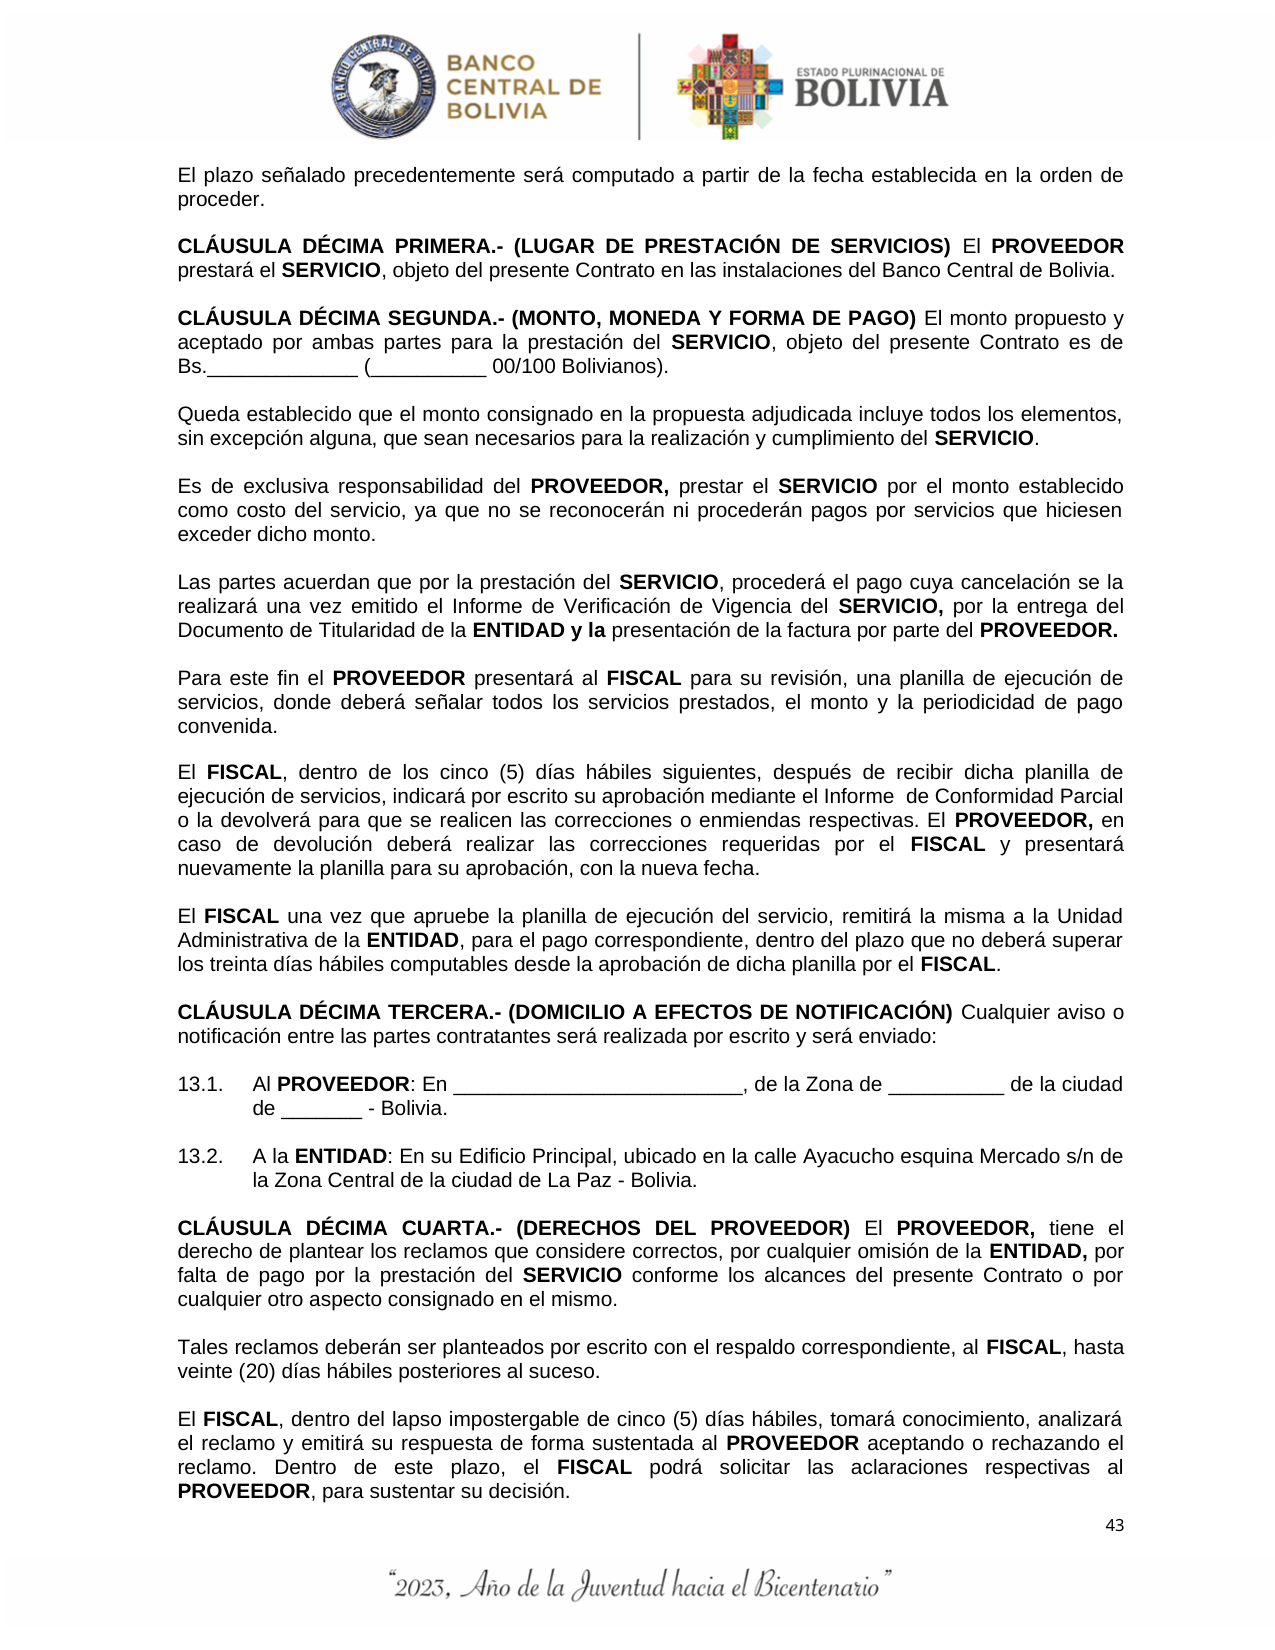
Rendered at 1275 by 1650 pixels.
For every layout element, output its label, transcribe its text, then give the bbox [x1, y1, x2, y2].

list A la ENTIDAD: En su Edificio Principal, ubicado en la calle Ayacucho esquina Mercado s/n de la Zona Central de la ciudad de La Paz - Bolivia. [177, 1143, 1124, 1191]
text El plazo señalado precedentemente será computado a partir de la fecha establecida en la orden de proceder. [177, 162, 1124, 210]
picture [2, 1557, 1275, 1628]
text CLÁUSULA DÉCIMA CUARTA.- (DERECHOS DEL PROVEEDOR) El PROVEEDOR, tiene el derecho de plantear los reclamos que considere correctos, por cualquier omisión de la ENTIDAD, por falta de pago por la prestación del SERVICIO conforme los alcances del presente Contrato o por cualquier otro aspecto consignado en el mismo. [177, 1215, 1124, 1311]
text El FISCAL, dentro de los cinco (5) días hábiles siguientes, después de recibir dicha planilla de ejecución de servicios, indicará por escrito su aprobación mediante el Informe de Conformidad Parcial o la devolverá para que se realicen las correcciones o enmiendas respectivas. El PROVEEDOR, en caso de devolución deberá realizar las correcciones requeridas por el FISCAL y presentará nuevamente la planilla para su aprobación, con la nueva fecha. [177, 760, 1124, 880]
text Tales reclamos deberán ser planteados por escrito con el respaldo correspondiente, al FISCAL, hasta veinte (20) días hábiles posteriores al suceso. [177, 1335, 1124, 1383]
text CLÁUSULA DÉCIMA PRIMERA.- (LUGAR DE PRESTACIÓN DE SERVICIOS) El PROVEEDOR prestará el SERVICIO, objeto del presente Contrato en las instalaciones del Banco Central de Bolivia. [177, 234, 1124, 282]
text Es de exclusiva responsabilidad del PROVEEDOR, prestar el SERVICIO por el monto establecido como costo del servicio, ya que no se reconocerán ni procederán pagos por servicios que hiciesen exceder dicho monto. [177, 474, 1124, 546]
text CLÁUSULA DÉCIMA TERCERA.- (DOMICILIO A EFECTOS DE NOTIFICACIÓN) Cualquier aviso o notificación entre las partes contratantes será realizada por escrito y será enviado: [177, 1000, 1124, 1048]
text El FISCAL una vez que apruebe la planilla de ejecución del servicio, remitirá la misma a la Unidad Administrativa de la ENTIDAD, para el pago correspondiente, dentro del plazo que no deberá superar los treinta días hábiles computables desde la aprobación de dicha planilla por el FISCAL. [177, 904, 1124, 976]
text Queda establecido que el monto consignado en la propuesta adjudicada incluye todos los elementos, sin excepción alguna, que sean necesarios para la realización y cumplimiento del SERVICIO. [177, 402, 1124, 450]
text El FISCAL, dentro del lapso impostergable de cinco (5) días hábiles, tomará conocimiento, analizará el reclamo y emitirá su respuesta de forma sustentada al PROVEEDOR aceptando o rechazando el reclamo. Dentro de este plazo, el FISCAL podrá solicitar las aclaraciones respectivas al PROVEEDOR, para sustentar su decisión. [177, 1407, 1124, 1503]
text CLÁUSULA DÉCIMA SEGUNDA.- (MONTO, MONEDA Y FORMA DE PAGO) El monto propuesto y aceptado por ambas partes para la prestación del SERVICIO, objeto del presente Contrato es de Bs._____________ (__________ 00/100 Bolivianos). [177, 306, 1124, 378]
picture [3, 12, 1275, 142]
text Para este fin el PROVEEDOR presentará al FISCAL para su revisión, una planilla de ejecución de servicios, donde deberá señalar todos los servicios prestados, el monto y la periodicidad de pago convenida. [177, 666, 1124, 737]
text Las partes acuerdan que por la prestación del SERVICIO, procederá el pago cuya cancelación se la realizará una vez emitido el Informe de Verificación de Vigencia del SERVICIO, por la entrega del Documento de Titularidad de la ENTIDAD y la presentación de la factura por parte del PROVEEDOR. [177, 570, 1124, 642]
list Al PROVEEDOR: En _________________________, de la Zona de __________ de la ciudad de _______ - Bolivia. [177, 1072, 1124, 1119]
